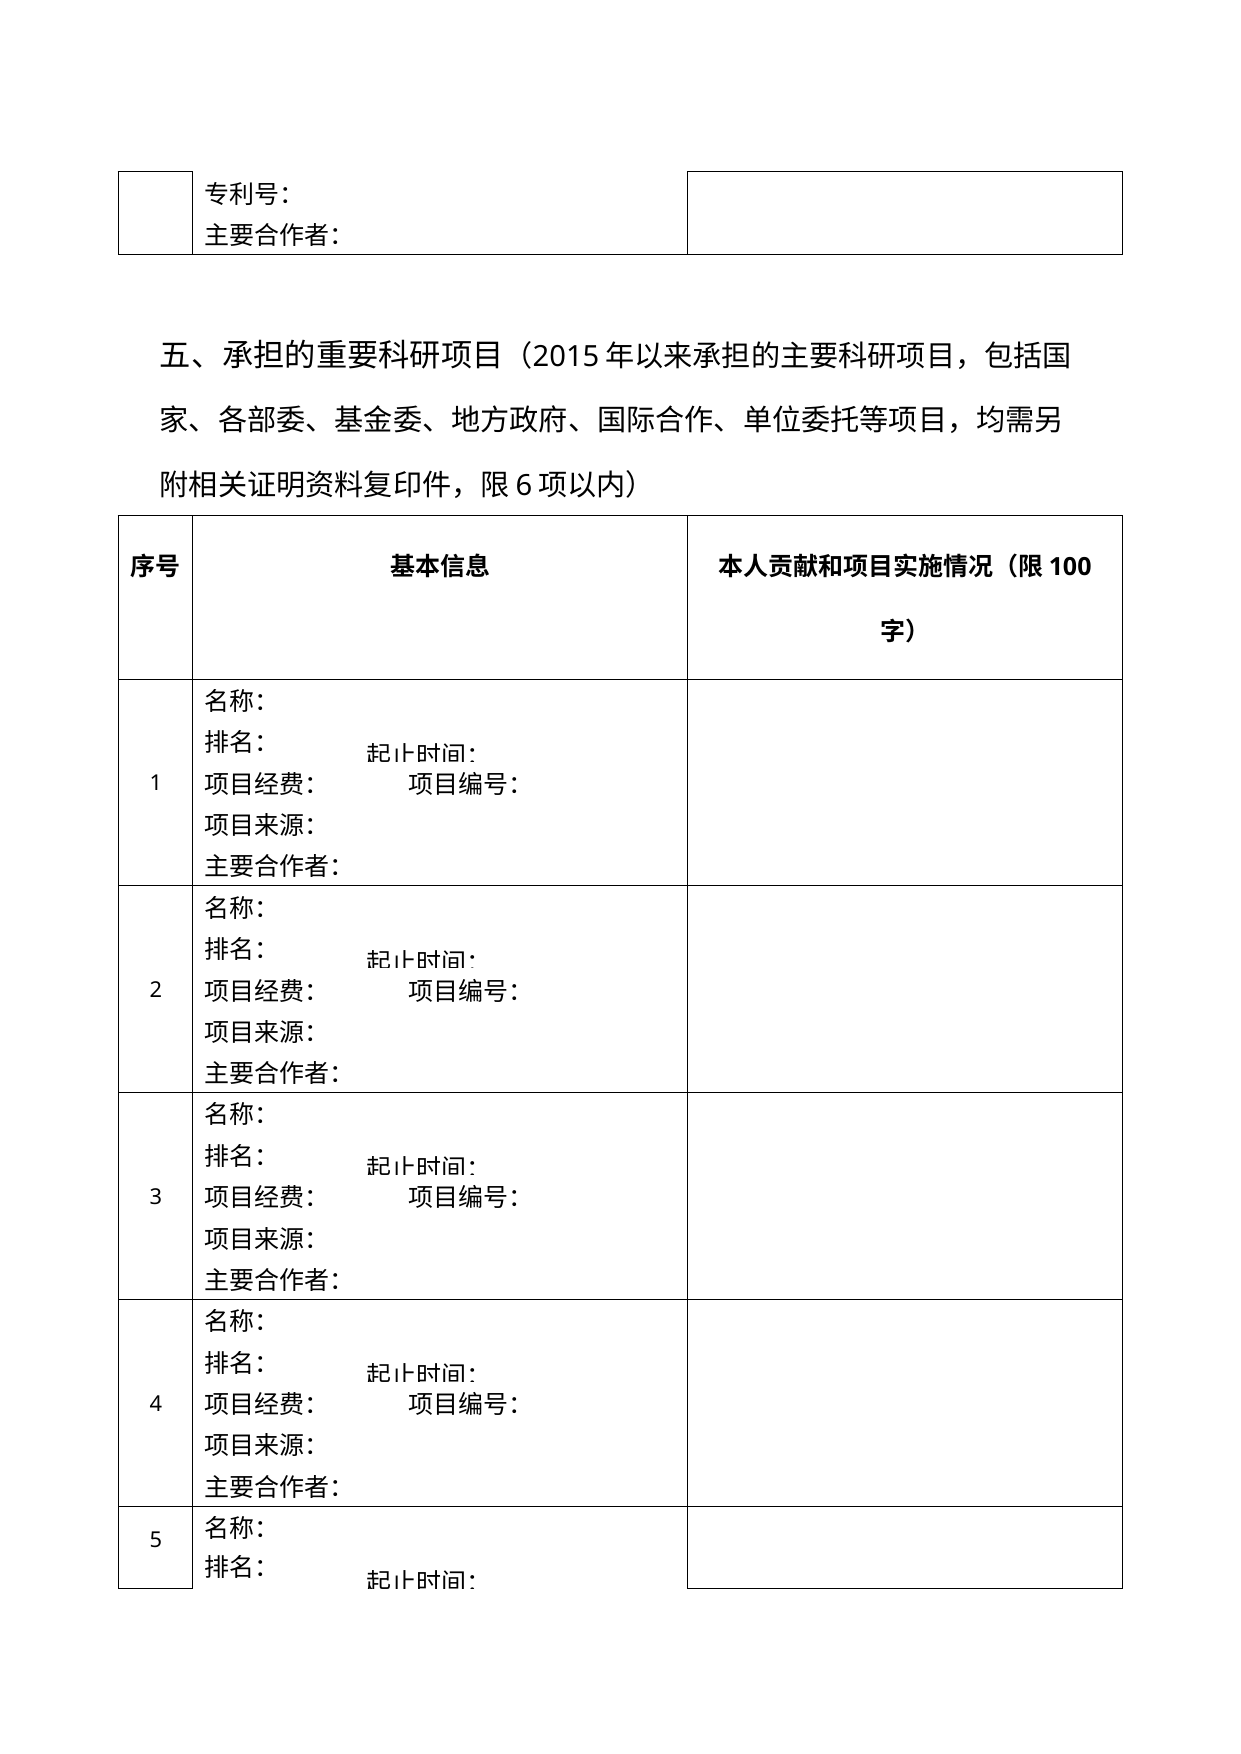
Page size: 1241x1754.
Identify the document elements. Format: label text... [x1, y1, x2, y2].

table_cell 排名： [193, 1547, 355, 1588]
table_cell 3 [119, 1093, 192, 1299]
table_header 基本信息 [193, 516, 687, 678]
table_cell 项目经费： [193, 968, 397, 1009]
table_cell 起止时间： [355, 1133, 687, 1175]
table_cell 专利号： [193, 171, 687, 212]
table_cell 项目编号： [397, 1381, 687, 1423]
table_cell 起止时间： [355, 1547, 687, 1588]
table_cell 项目经费： [193, 1381, 397, 1423]
table_cell 名称： [193, 680, 687, 720]
table_cell 主要合作者： [193, 213, 687, 254]
table_cell 4 [119, 1300, 192, 1506]
table_cell 项目编号： [397, 761, 687, 802]
table_cell 项目来源： [193, 1216, 687, 1257]
table_header 本人贡献和项目实施情况（限100字） [688, 516, 1122, 678]
table_cell 名称： [193, 1507, 687, 1547]
table_cell 排名： [193, 927, 355, 968]
table_cell [688, 1093, 1122, 1299]
table_cell 5 [119, 1507, 192, 1588]
table_cell 项目编号： [397, 968, 687, 1009]
table_cell 主要合作者： [193, 844, 687, 885]
table_cell 名称： [193, 1300, 687, 1340]
table_cell 项目经费： [193, 1175, 397, 1216]
table_cell 名称： [193, 886, 687, 927]
table_cell 主要合作者： [193, 1051, 687, 1092]
table_cell 项目来源： [193, 803, 687, 844]
table_cell 主要合作者： [193, 1464, 687, 1506]
table_cell 项目来源： [193, 1423, 687, 1464]
table_cell [688, 1507, 1122, 1588]
table_cell 主要合作者： [193, 1258, 687, 1299]
table_header 序号 [119, 516, 192, 678]
table_cell 1 [119, 680, 192, 885]
table_cell 起止时间： [355, 1340, 687, 1381]
table_cell 起止时间： [355, 720, 687, 761]
table_cell 排名： [193, 1340, 355, 1381]
table_cell 项目来源： [193, 1009, 687, 1051]
table_cell 项目编号： [397, 1175, 687, 1216]
table_cell [688, 886, 1122, 1092]
text 五、承担的重要科研项目（2015年以来承担的主要科研项目，包括国家、各部委、基金委、地方政府、国际合作、单位委托等项目，均需另附相关证明资料复印件，限6项以内） [159, 320, 1081, 515]
table_cell 排名： [193, 1133, 355, 1175]
table_cell [688, 1300, 1122, 1506]
table_cell 名称： [193, 1093, 687, 1133]
table_cell 2 [119, 886, 192, 1092]
table_cell [688, 680, 1122, 885]
table_cell 起止时间： [355, 927, 687, 968]
table_cell 排名： [193, 720, 355, 761]
table_cell 项目经费： [193, 761, 397, 802]
